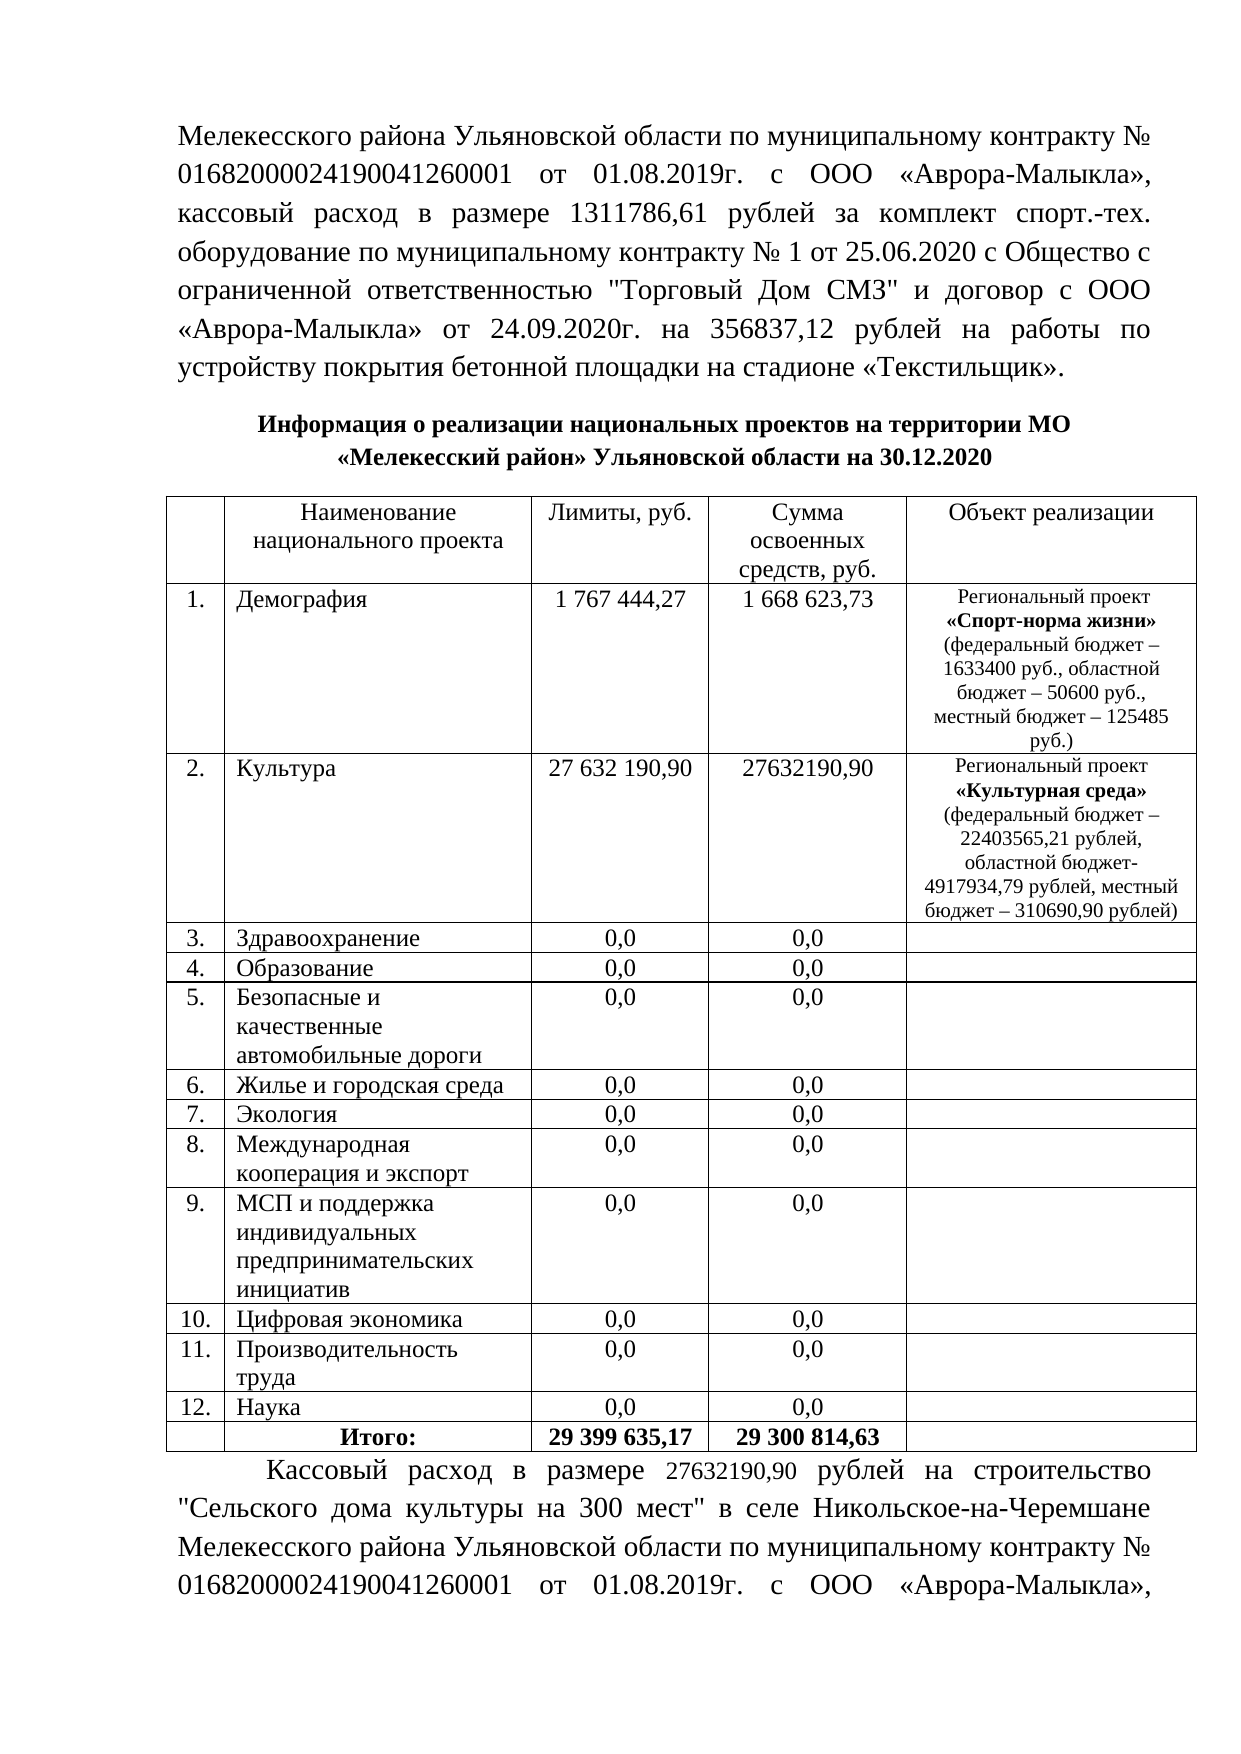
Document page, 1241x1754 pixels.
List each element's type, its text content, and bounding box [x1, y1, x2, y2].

table_cell 0,0 [709, 1070, 906, 1098]
table_cell 0,0 [709, 1129, 906, 1187]
table_header Объект реализации [907, 497, 1196, 583]
table_cell 10. [167, 1304, 224, 1333]
table_cell 0,0 [532, 1392, 708, 1421]
table_cell [907, 1129, 1196, 1187]
table_cell 0,0 [709, 1100, 906, 1128]
table_cell 0,0 [709, 1304, 906, 1333]
table_cell Наука [225, 1392, 531, 1421]
table_cell 0,0 [709, 1334, 906, 1391]
table_cell [907, 1070, 1196, 1098]
table_cell Экология [225, 1100, 531, 1128]
table_cell [167, 1422, 224, 1451]
table_cell [907, 983, 1196, 1069]
table_cell 9. [167, 1188, 224, 1303]
table_header Наименование национального проекта [225, 497, 531, 583]
table_cell 7. [167, 1100, 224, 1128]
table_cell Жилье и городская среда [225, 1070, 531, 1098]
table_cell 0,0 [532, 1070, 708, 1098]
table_cell [907, 1392, 1196, 1421]
table_cell 4. [167, 953, 224, 981]
table_cell Производительность труда [225, 1334, 531, 1391]
table_header Лимиты, руб. [532, 497, 708, 583]
table_cell 12. [167, 1392, 224, 1421]
table_cell 0,0 [709, 923, 906, 952]
table_cell 3. [167, 923, 224, 952]
table_cell 1. [167, 584, 224, 752]
table_cell Региональный проект «Культурная среда» (федеральный бюджет – 22403565,21 рублей, областной бюджет- 4917934,79 рублей, местный бюджет – 310690,90 рублей) [907, 754, 1196, 922]
table_cell Региональный проект «Спорт-норма жизни» (федеральный бюджет – 1633400 руб., областной бюджет – 50600 руб., местный бюджет – 125485 руб.) [907, 584, 1196, 752]
table_cell 0,0 [709, 1188, 906, 1303]
table_cell 2. [167, 754, 224, 922]
table_cell 11. [167, 1334, 224, 1391]
table_cell Здравоохранение [225, 923, 531, 952]
table_cell [907, 1100, 1196, 1128]
table_cell 0,0 [532, 1188, 708, 1303]
table_cell Безопасные и качественные автомобильные дороги [225, 983, 531, 1069]
table_cell Образование [225, 953, 531, 981]
table_cell [907, 1188, 1196, 1303]
table_cell [907, 1304, 1196, 1333]
table_cell 29 300 814,63 [709, 1422, 906, 1451]
table_cell [907, 1422, 1196, 1451]
table_cell 27 632 190,90 [532, 754, 708, 922]
table_cell 0,0 [532, 1334, 708, 1391]
table_cell 0,0 [709, 953, 906, 981]
table_cell 0,0 [532, 1100, 708, 1128]
table_header [167, 497, 224, 583]
table_cell 0,0 [709, 983, 906, 1069]
table_cell 8. [167, 1129, 224, 1187]
table_cell 27632190,90 [709, 754, 906, 922]
table_cell 0,0 [709, 1392, 906, 1421]
table_cell 6. [167, 1070, 224, 1098]
table_cell 0,0 [532, 923, 708, 952]
table_cell 0,0 [532, 983, 708, 1069]
table_cell Международная кооперация и экспорт [225, 1129, 531, 1187]
table_cell [907, 953, 1196, 981]
table_cell 1 767 444,27 [532, 584, 708, 752]
table_cell Демография [225, 584, 531, 752]
table_cell [907, 1334, 1196, 1391]
table_cell Цифровая экономика [225, 1304, 531, 1333]
text Информация о реализации национальных проектов на территории МО «Мелекесский район» Ульяновской области на 30.12.2020 [177, 409, 1152, 471]
table_cell Итого: [225, 1422, 531, 1451]
table_cell Культура [225, 754, 531, 922]
table_cell 29 399 635,17 [532, 1422, 708, 1451]
table_cell 0,0 [532, 1304, 708, 1333]
table_cell МСП и поддержка индивидуальных предпринимательских инициатив [225, 1188, 531, 1303]
table_cell 0,0 [532, 953, 708, 981]
table_cell 1 668 623,73 [709, 584, 906, 752]
table_cell [907, 923, 1196, 952]
table_header Сумма освоенных средств, руб. [709, 497, 906, 583]
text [177, 1452, 1152, 1601]
table_cell 0,0 [532, 1129, 708, 1187]
table_cell 5. [167, 983, 224, 1069]
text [177, 118, 1152, 383]
